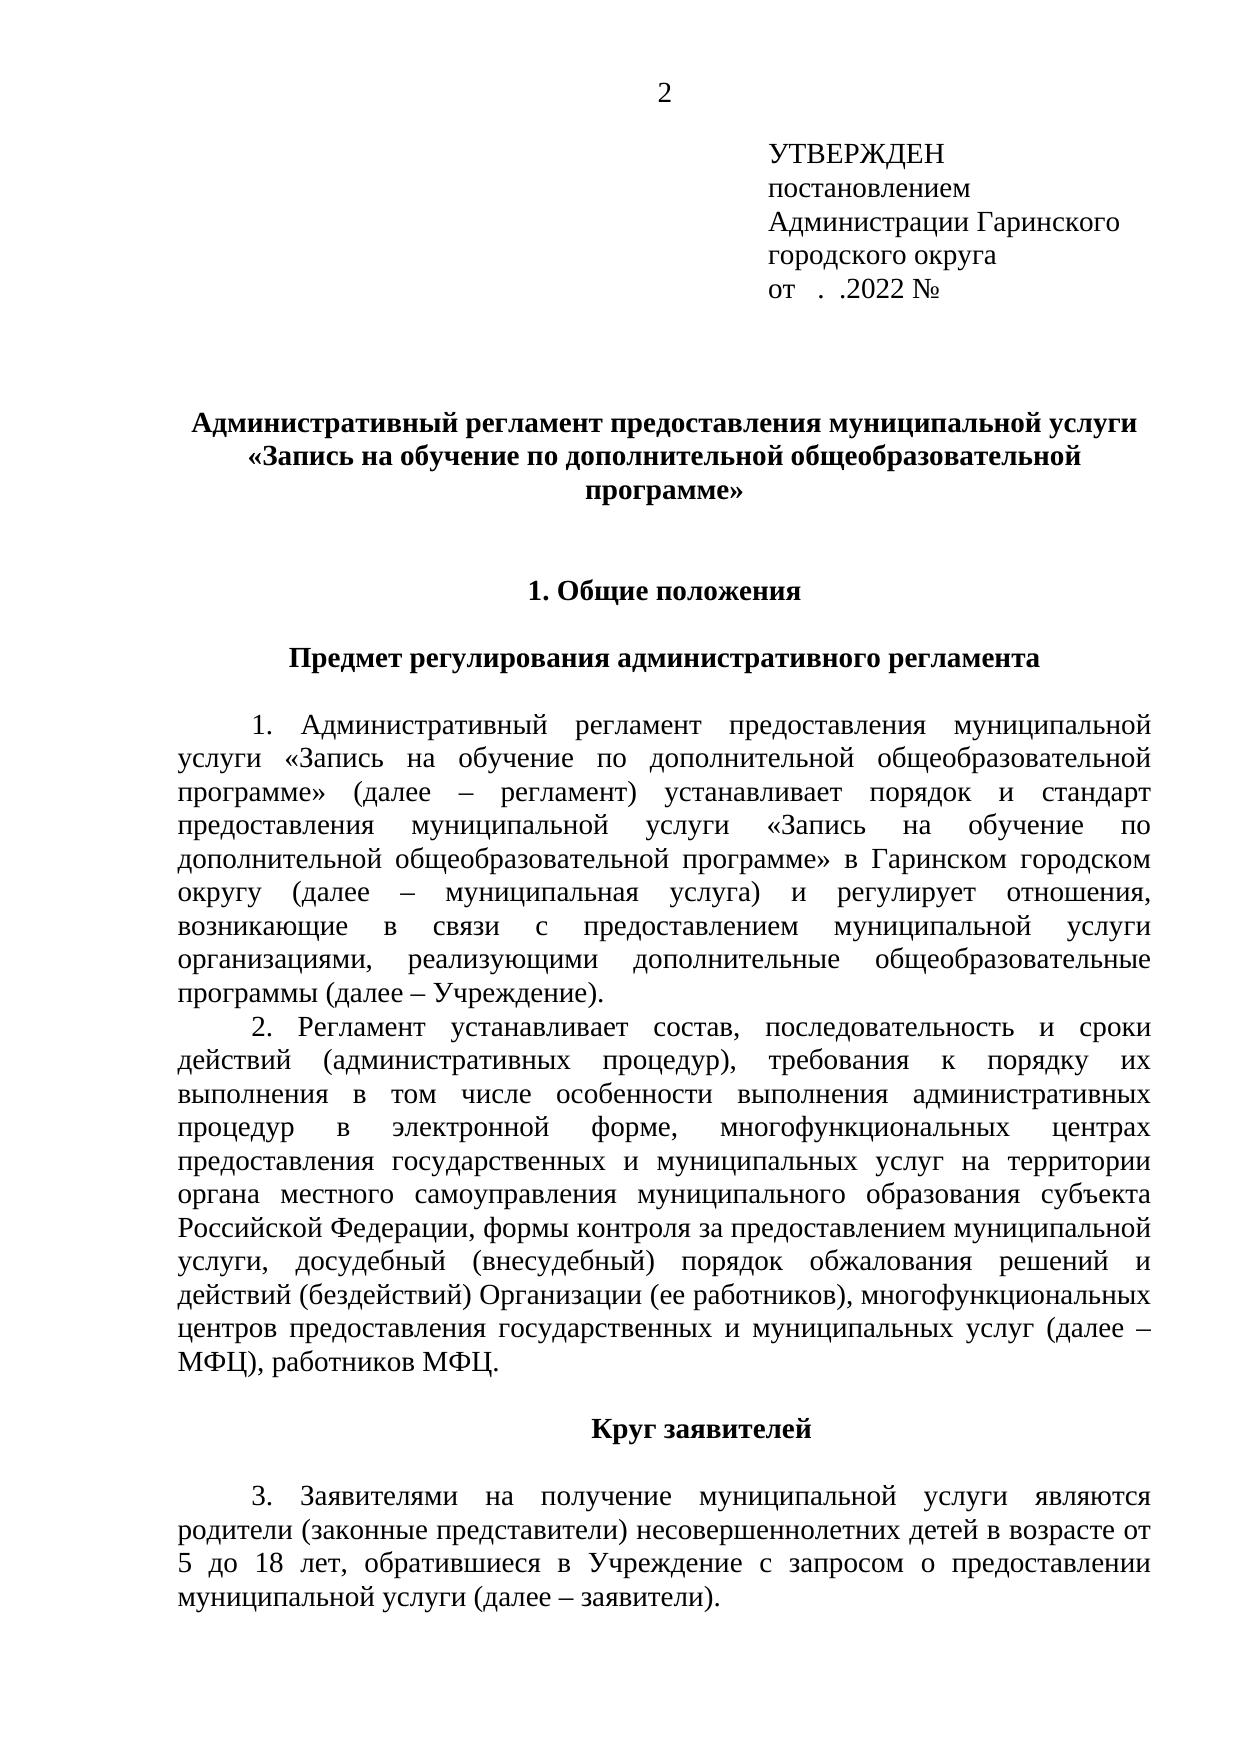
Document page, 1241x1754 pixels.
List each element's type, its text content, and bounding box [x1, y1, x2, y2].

text 1. Административный регламент предоставления муниципальной услуги «Запись на обучение по дополнительной общеобразовательной программе» (далее – регламент) устанавливает порядок и стандарт предоставления муниципальной услуги «Запись на обучение по дополнительной общеобразовательной программе» в Гаринском городском округу (далее – муниципальная услуга) и регулирует отношения, возникающие в связи с предоставлением муниципальной услуги организациями, реализующими дополнительные общеобразовательные программы (далее – Учреждение). [177, 707, 1152, 1009]
text от . .2022 № [768, 271, 1152, 304]
text постановлением Администрации Гаринского городского округа [768, 170, 1152, 271]
text 2. Регламент устанавливает состав, последовательность и сроки действий (административных процедур), требования к порядку их выполнения в том числе особенности выполнения административных процедур в электронной форме, многофункциональных центрах предоставления государственных и муниципальных услуг на территории органа местного самоуправления муниципального образования субъекта Российской Федерации, формы контроля за предоставлением муниципальной услуги, досудебный (внесудебный) порядок обжалования решений и действий (бездействий) Организации (ее работников), многофункциональных центров предоставления государственных и муниципальных услуг (далее – МФЦ), работников МФЦ. [177, 1009, 1152, 1378]
text 3. Заявителями на получение муниципальной услуги являются родители (законные представители) несовершеннолетних детей в возрасте от 5 до 18 лет, обратившиеся в Учреждение с запросом о предоставлении муниципальной услуги (далее – заявители). [177, 1478, 1152, 1612]
text 1. Общие положения [177, 573, 1152, 606]
text Круг заявителей [177, 1411, 1152, 1445]
text УТВЕРЖДЕН [768, 137, 1152, 170]
text Предмет регулирования административного регламента [177, 640, 1152, 673]
text Административный регламент предоставления муниципальной услуги «Запись на обучение по дополнительной общеобразовательной программе» [177, 405, 1152, 506]
